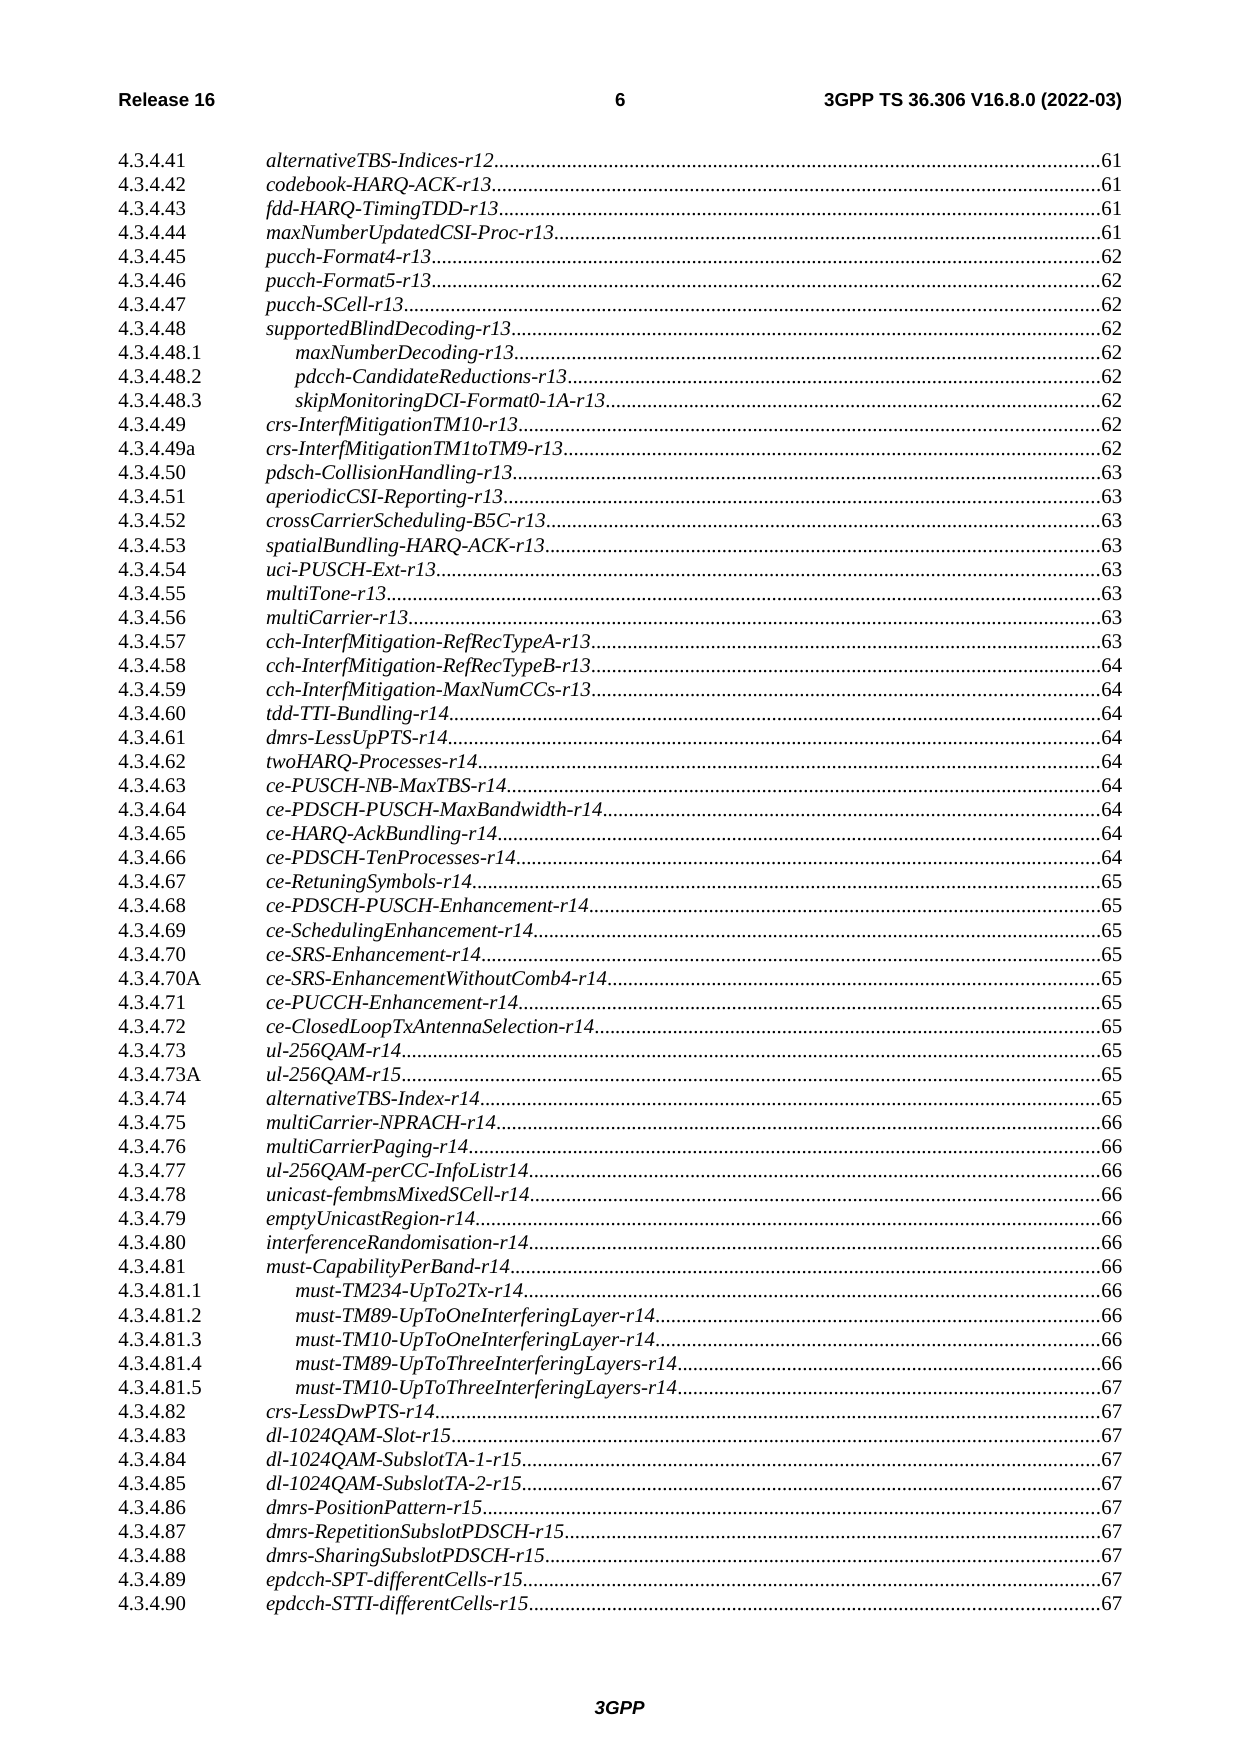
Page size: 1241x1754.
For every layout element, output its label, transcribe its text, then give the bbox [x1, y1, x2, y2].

text 4.3.4.43 fdd-HARQ-TimingTDD-r13 61 [118, 196, 1122, 220]
text 4.3.4.61 dmrs-LessUpPTS-r14 64 [118, 725, 1122, 749]
text 4.3.4.53 spatialBundling-HARQ-ACK-r13 63 [118, 532, 1122, 557]
text 4.3.4.89 epdcch-SPT-differentCells-r15 67 [118, 1567, 1122, 1591]
text 4.3.4.73 ul-256QAM-r14 65 [118, 1038, 1122, 1062]
text 4.3.4.60 tdd-TTI-Bundling-r14 64 [118, 701, 1122, 725]
text 4.3.4.86 dmrs-PositionPattern-r15 67 [118, 1495, 1122, 1519]
text 4.3.4.59 cch-InterfMitigation-MaxNumCCs-r13 64 [118, 677, 1122, 701]
text 4.3.4.58 cch-InterfMitigation-RefRecTypeB-r13 64 [118, 653, 1122, 677]
text 4.3.4.55 multiTone-r13 63 [118, 581, 1122, 605]
text 4.3.4.70 ce-SRS-Enhancement-r14 65 [118, 942, 1122, 966]
text 4.3.4.76 multiCarrierPaging-r14 66 [118, 1134, 1122, 1158]
text 4.3.4.90 epdcch-STTI-differentCells-r15 67 [118, 1591, 1122, 1615]
text 4.3.4.44 maxNumberUpdatedCSI-Proc-r13 61 [118, 220, 1122, 244]
text 4.3.4.57 cch-InterfMitigation-RefRecTypeA-r13 63 [118, 629, 1122, 653]
text 4.3.4.87 dmrs-RepetitionSubslotPDSCH-r15 67 [118, 1519, 1122, 1543]
text 4.3.4.62 twoHARQ-Processes-r14 64 [118, 749, 1122, 773]
text 4.3.4.88 dmrs-SharingSubslotPDSCH-r15 67 [118, 1543, 1122, 1567]
text 4.3.4.73A ul-256QAM-r15 65 [118, 1062, 1122, 1086]
text 4.3.4.84 dl-1024QAM-SubslotTA-1-r15 67 [118, 1447, 1122, 1471]
text 4.3.4.48 supportedBlindDecoding-r13 62 [118, 316, 1122, 340]
text 4.3.4.48.2 pdcch-CandidateReductions-r13 62 [118, 364, 1122, 388]
text 4.3.4.78 unicast-fembmsMixedSCell-r14 66 [118, 1182, 1122, 1206]
text 4.3.4.65 ce-HARQ-AckBundling-r14 64 [118, 821, 1122, 845]
text 4.3.4.52 crossCarrierScheduling-B5C-r13 63 [118, 508, 1122, 532]
text 4.3.4.50 pdsch-CollisionHandling-r13 63 [118, 460, 1122, 484]
text 4.3.4.74 alternativeTBS-Index-r14 65 [118, 1086, 1122, 1110]
text 4.3.4.51 aperiodicCSI-Reporting-r13 63 [118, 484, 1122, 508]
text 4.3.4.41 alternativeTBS-Indices-r12 61 [118, 147, 1122, 172]
text 4.3.4.48.3 skipMonitoringDCI-Format0-1A-r13 62 [118, 388, 1122, 412]
text 4.3.4.81.5 must-TM10-UpToThreeInterferingLayers-r14 67 [118, 1375, 1122, 1399]
text 4.3.4.81.4 must-TM89-UpToThreeInterferingLayers-r14 66 [118, 1351, 1122, 1375]
text 4.3.4.67 ce-RetuningSymbols-r14 65 [118, 869, 1122, 893]
text 4.3.4.64 ce-PDSCH-PUSCH-MaxBandwidth-r14 64 [118, 797, 1122, 821]
text 4.3.4.63 ce-PUSCH-NB-MaxTBS-r14 64 [118, 773, 1122, 797]
text 4.3.4.49 crs-InterfMitigationTM10-r13 62 [118, 412, 1122, 436]
text 4.3.4.85 dl-1024QAM-SubslotTA-2-r15 67 [118, 1471, 1122, 1495]
text 4.3.4.82 crs-LessDwPTS-r14 67 [118, 1399, 1122, 1423]
text 4.3.4.68 ce-PDSCH-PUSCH-Enhancement-r14 65 [118, 893, 1122, 917]
text 4.3.4.81.1 must-TM234-UpTo2Tx-r14 66 [118, 1278, 1122, 1302]
text 4.3.4.81.2 must-TM89-UpToOneInterferingLayer-r14 66 [118, 1302, 1122, 1327]
text 4.3.4.72 ce-ClosedLoopTxAntennaSelection-r14 65 [118, 1014, 1122, 1038]
text 4.3.4.42 codebook-HARQ-ACK-r13 61 [118, 172, 1122, 196]
text 4.3.4.66 ce-PDSCH-TenProcesses-r14 64 [118, 845, 1122, 869]
text 4.3.4.79 emptyUnicastRegion-r14 66 [118, 1206, 1122, 1230]
text 4.3.4.56 multiCarrier-r13 63 [118, 605, 1122, 629]
text 4.3.4.80 interferenceRandomisation-r14 66 [118, 1230, 1122, 1254]
text 4.3.4.77 ul-256QAM-perCC-InfoListr14 66 [118, 1158, 1122, 1182]
text 4.3.4.71 ce-PUCCH-Enhancement-r14 65 [118, 990, 1122, 1014]
text 4.3.4.46 pucch-Format5-r13 62 [118, 268, 1122, 292]
text 4.3.4.81.3 must-TM10-UpToOneInterferingLayer-r14 66 [118, 1327, 1122, 1351]
text 4.3.4.49a crs-InterfMitigationTM1toTM9-r13 62 [118, 436, 1122, 460]
text 4.3.4.75 multiCarrier-NPRACH-r14 66 [118, 1110, 1122, 1134]
text 4.3.4.45 pucch-Format4-r13 62 [118, 244, 1122, 268]
text 4.3.4.70A ce-SRS-EnhancementWithoutComb4-r14 65 [118, 966, 1122, 990]
text 4.3.4.47 pucch-SCell-r13 62 [118, 292, 1122, 316]
text 4.3.4.54 uci-PUSCH-Ext-r13 63 [118, 557, 1122, 581]
text 4.3.4.69 ce-SchedulingEnhancement-r14 65 [118, 917, 1122, 942]
text 4.3.4.48.1 maxNumberDecoding-r13 62 [118, 340, 1122, 364]
text 4.3.4.81 must-CapabilityPerBand-r14 66 [118, 1254, 1122, 1278]
text 4.3.4.83 dl-1024QAM-Slot-r15 67 [118, 1423, 1122, 1447]
